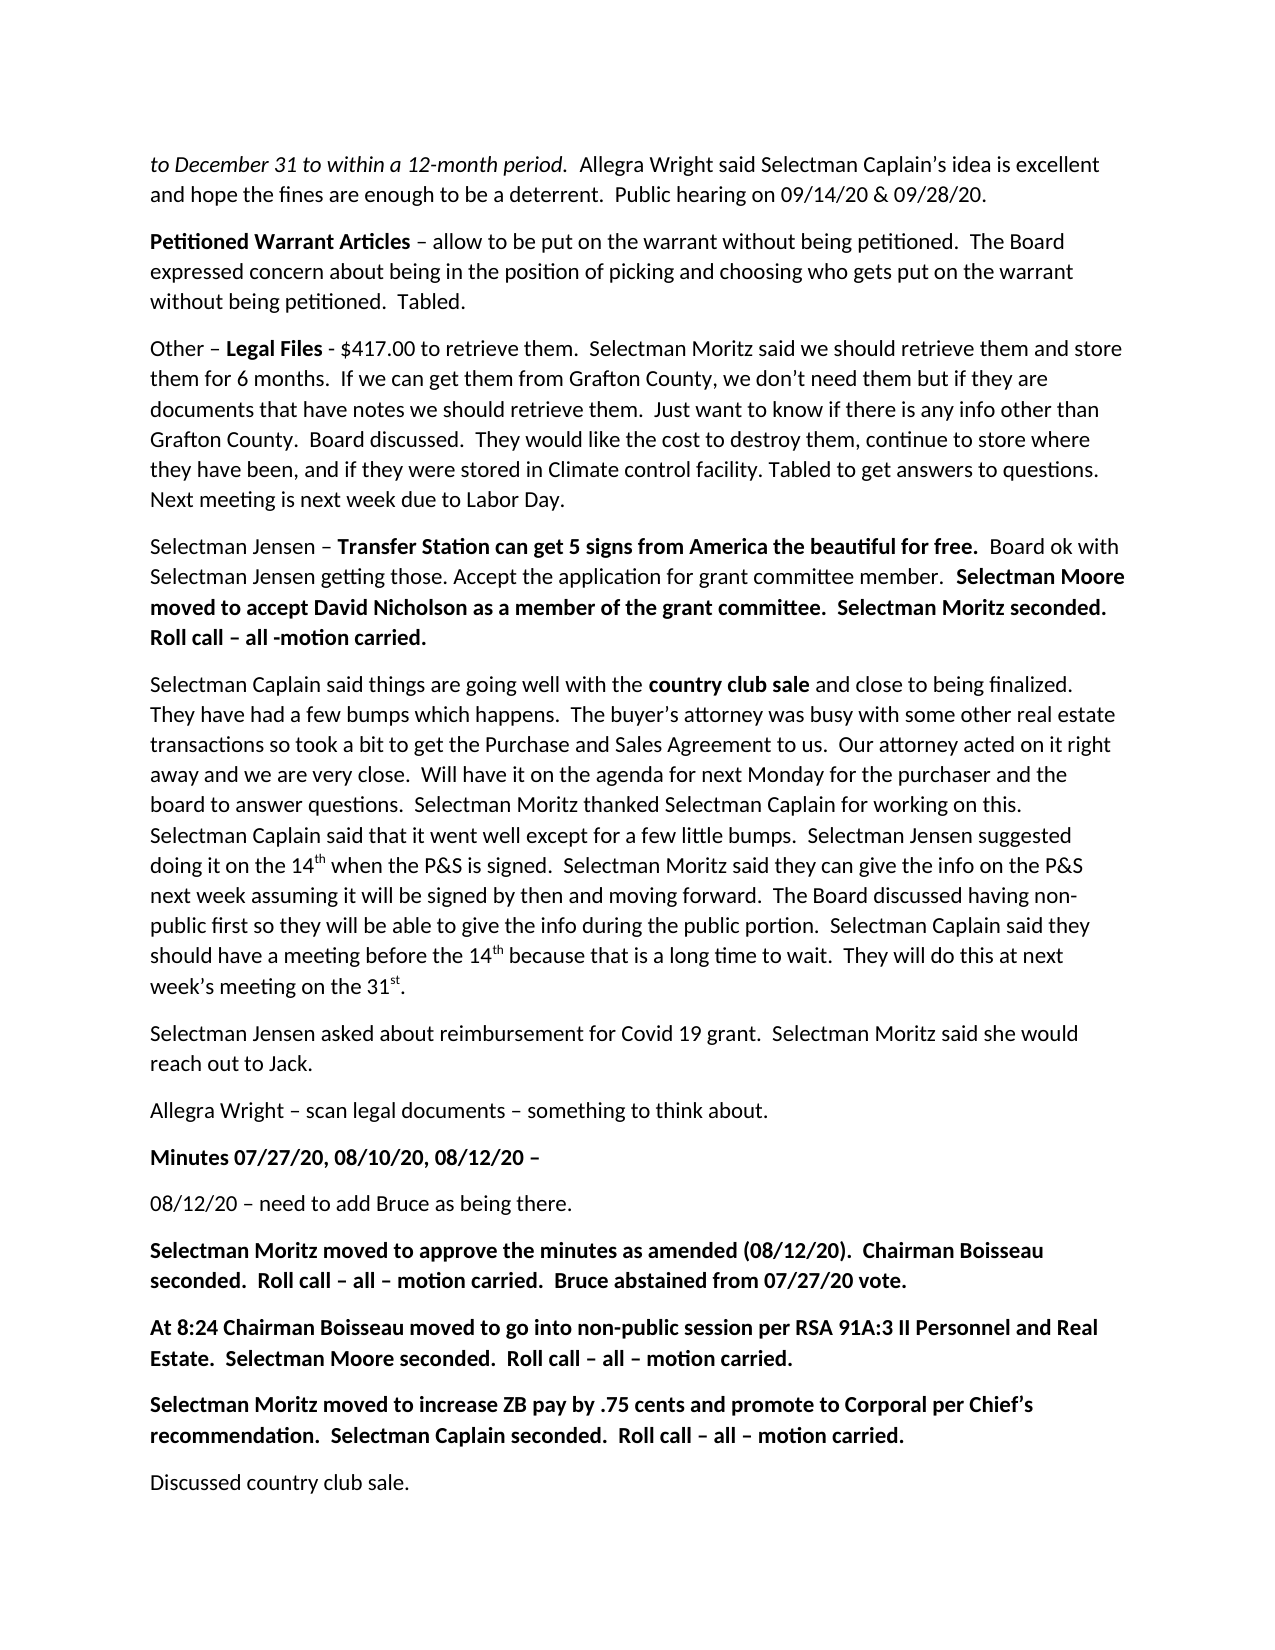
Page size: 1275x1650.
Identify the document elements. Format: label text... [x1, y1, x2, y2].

text Minutes 07/27/20, 08/10/20, 08/12/20 – [150, 1143, 1125, 1171]
text Selectman Jensen – Transfer Station can get 5 signs from America the beautiful for free. Board ok with Selectman Jensen getting those. Accept the application for grant committee member. Selectman Moore moved to accept David Nicholson as a member of the grant committee. Selectman Moritz seconded. Roll call – all -motion carried. [150, 532, 1125, 651]
text Petitioned Warrant Articles – allow to be put on the warrant without being petitioned. The Board expressed concern about being in the position of picking and choosing who gets put on the warrant without being petitioned. Tabled. [150, 227, 1125, 316]
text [150, 150, 1125, 208]
text Discussed country club sale. [150, 1468, 1125, 1496]
text Selectman Jensen asked about reimbursement for Covid 19 grant. Selectman Moritz said she would reach out to Jack. [150, 1019, 1125, 1077]
text Selectman Moritz moved to increase ZB pay by .75 cents and promote to Corporal per Chief’s recommendation. Selectman Caplain seconded. Roll call – all – motion carried. [150, 1391, 1125, 1449]
text At 8:24 Chairman Boisseau moved to go into non-public session per RSA 91A:3 II Personnel and Real Estate. Selectman Moore seconded. Roll call – all – motion carried. [150, 1313, 1125, 1372]
text Selectman Moritz moved to approve the minutes as amended (08/12/20). Chairman Boisseau seconded. Roll call – all – motion carried. Bruce abstained from 07/27/20 vote. [150, 1236, 1125, 1295]
text Selectman Caplain said things are going well with the country club sale and close to being finalized. They have had a few bumps which happens. The buyer’s attorney was busy with some other real estate transactions so took a bit to get the Purchase and Sales Agreement to us. Our attorney acted on it right away and we are very close. Will have it on the agenda for next Monday for the purchaser and the board to answer questions. Selectman Moritz thanked Selectman Caplain for working on this. Selectman Caplain said that it went well except for a few little bumps. Selectman Jensen suggested doing it on the 14th when the P&S is signed. Selectman Moritz said they can give the info on the P&S next week assuming it will be signed by then and moving forward. The Board discussed having non-public first so they will be able to give the info during the public portion. Selectman Caplain said they should have a meeting before the 14th because that is a long time to wait. They will do this at next week’s meeting on the 31st. [150, 670, 1125, 1000]
text Allegra Wright – scan legal documents – something to think about. [150, 1096, 1125, 1124]
text 08/12/20 – need to add Bruce as being there. [150, 1189, 1125, 1218]
text Other – Legal Files - $417.00 to retrieve them. Selectman Moritz said we should retrieve them and store them for 6 months. If we can get them from Grafton County, we don’t need them but if they are documents that have notes we should retrieve them. Just want to know if there is any info other than Grafton County. Board discussed. They would like the cost to destroy them, continue to store where they have been, and if they were stored in Climate control facility. Tabled to get answers to questions. Next meeting is next week due to Labor Day. [150, 334, 1125, 513]
